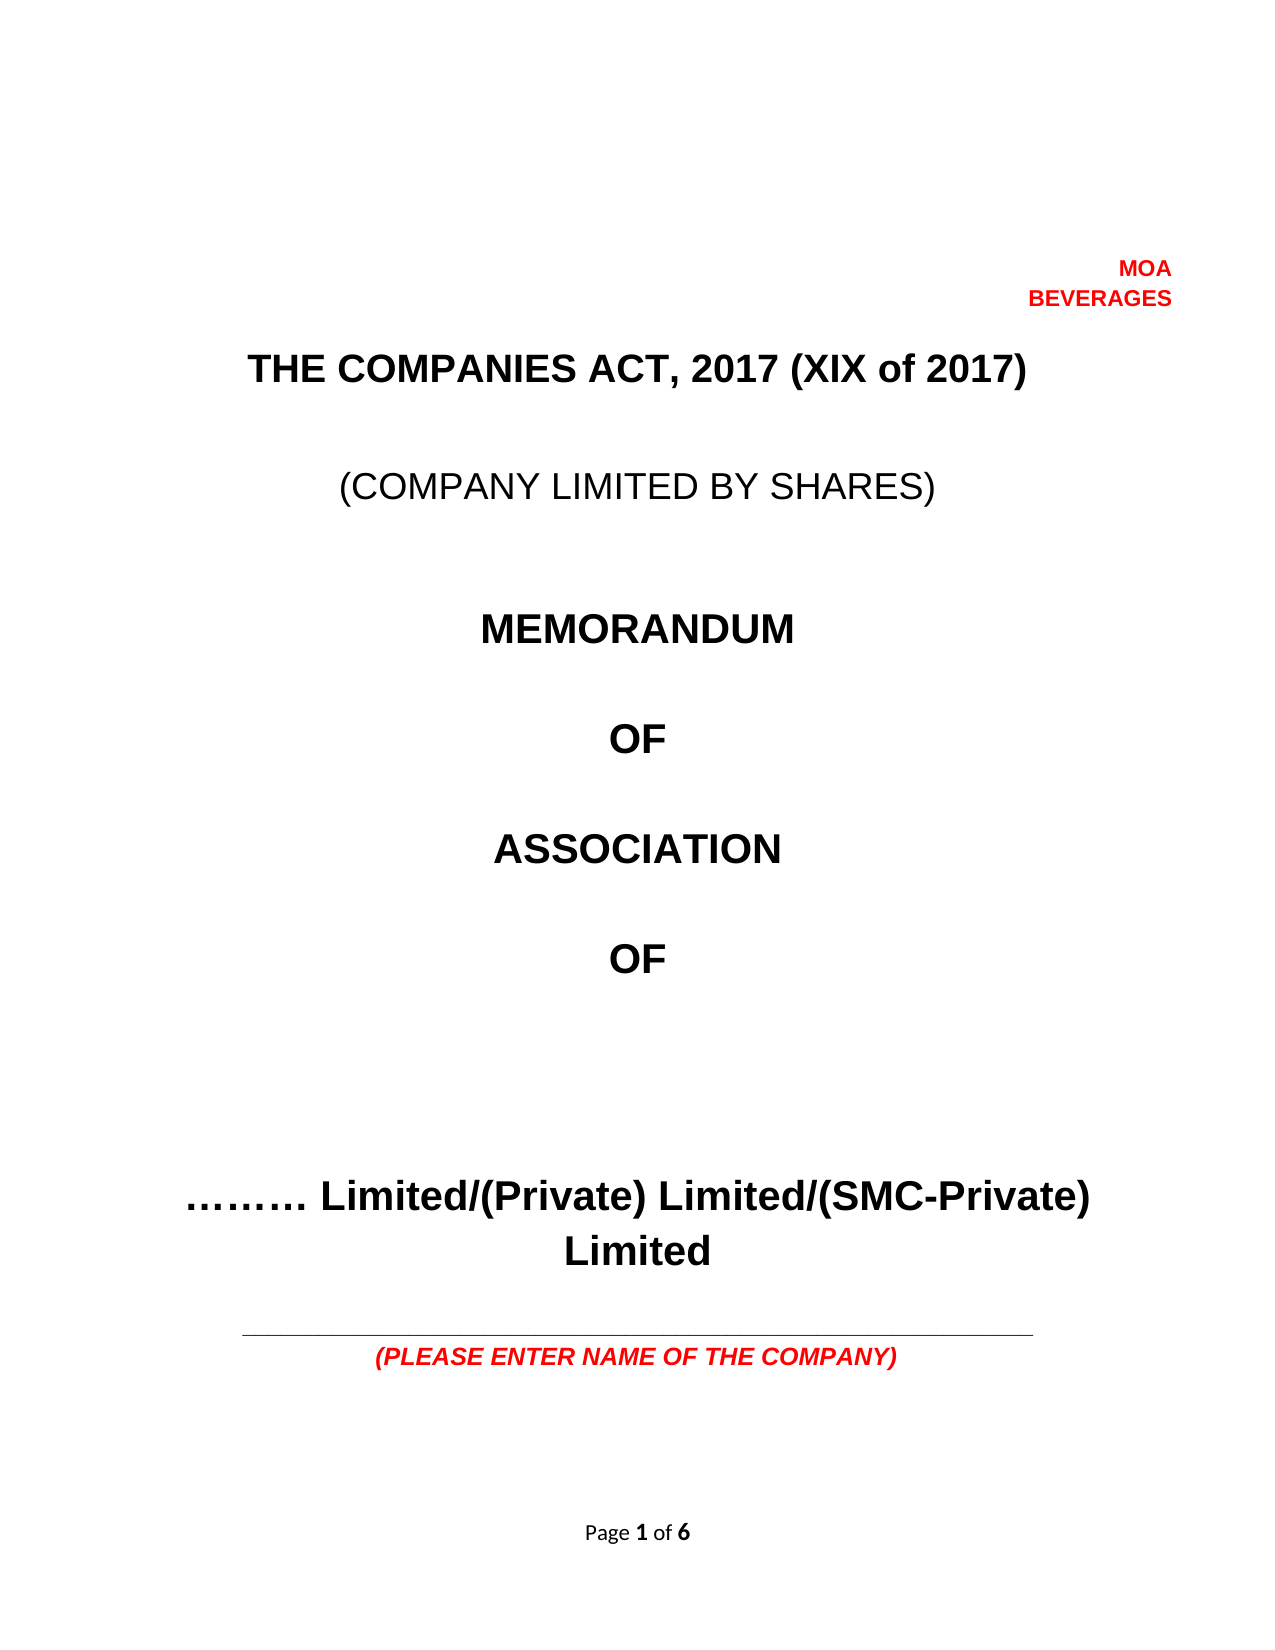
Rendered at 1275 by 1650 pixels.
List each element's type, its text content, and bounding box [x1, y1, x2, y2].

text ______________________________________________________________ [150, 1312, 1125, 1338]
text BEVERAGES [150, 285, 1172, 312]
text OF [150, 935, 1125, 983]
text MOA [150, 255, 1172, 281]
text OF [150, 714, 1125, 762]
text ……… Limited/(Private) Limited/(SMC-Private) Limited [150, 1171, 1125, 1274]
text (PLEASE ENTER NAME OF THE COMPANY) [150, 1342, 1125, 1371]
text (COMPANY LIMITED BY SHARES) [150, 464, 1125, 507]
text ASSOCIATION [150, 825, 1125, 873]
text MEMORANDUM [150, 604, 1125, 652]
text THE COMPANIES ACT, 2017 (XIX of 2017) [150, 346, 1125, 391]
